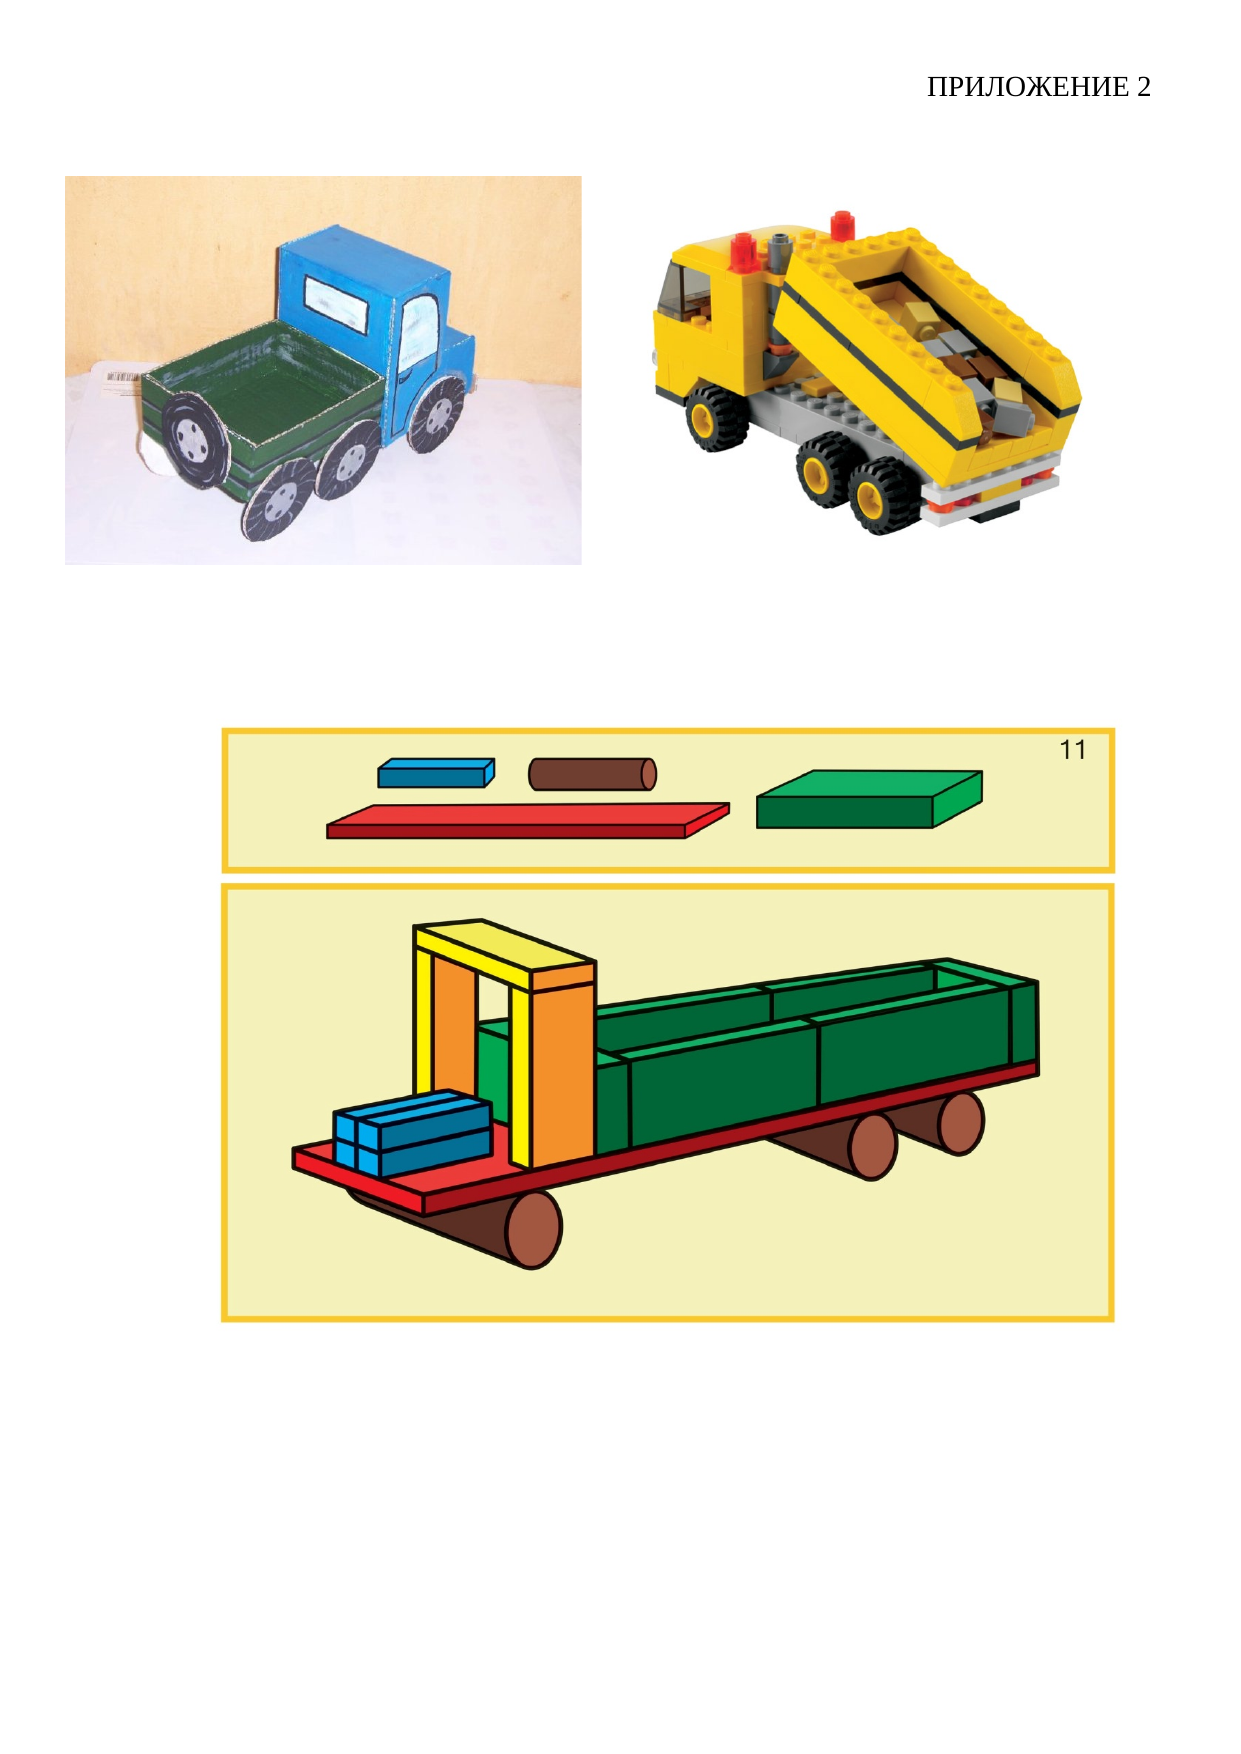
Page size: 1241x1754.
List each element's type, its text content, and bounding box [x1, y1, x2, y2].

text ПРИЛОЖЕНИЕ 2 [183, 69, 1152, 102]
picture [625, 169, 1102, 565]
picture [183, 664, 1152, 1360]
picture [65, 176, 582, 565]
